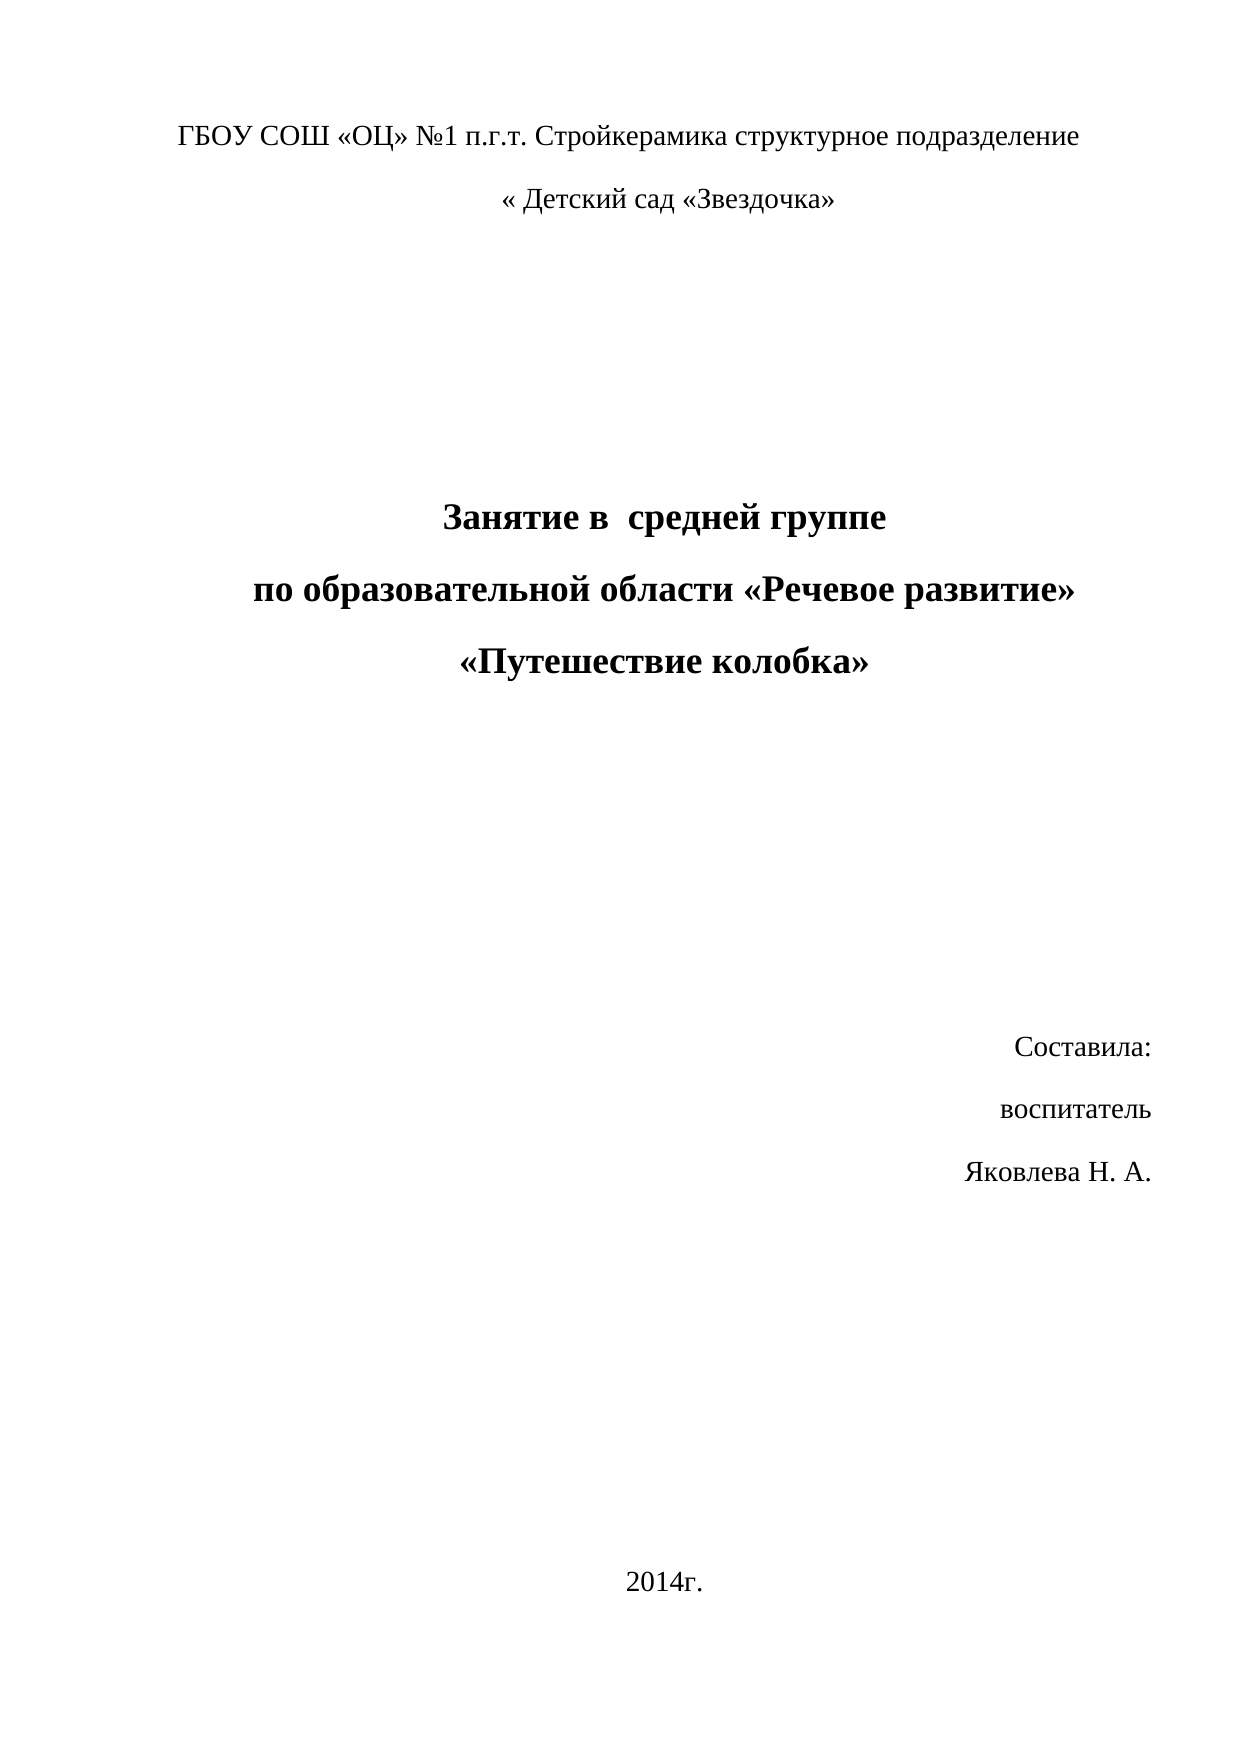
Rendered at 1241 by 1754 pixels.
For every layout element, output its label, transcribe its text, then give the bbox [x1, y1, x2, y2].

text Занятие в средней группе [177, 494, 1152, 537]
text по образовательной области «Речевое развитие» [177, 567, 1152, 610]
text воспитатель [177, 1092, 1152, 1125]
text «Путешествие колобка» [177, 639, 1152, 682]
text ГБОУ СОШ «ОЦ» №1 п.г.т. Стройкерамика структурное подразделение [177, 118, 1152, 152]
text « Детский сад «Звездочка» [177, 181, 1152, 214]
text 2014г. [177, 1564, 1152, 1598]
text Составила: [177, 1029, 1152, 1062]
text Яковлева Н. А. [177, 1154, 1152, 1188]
